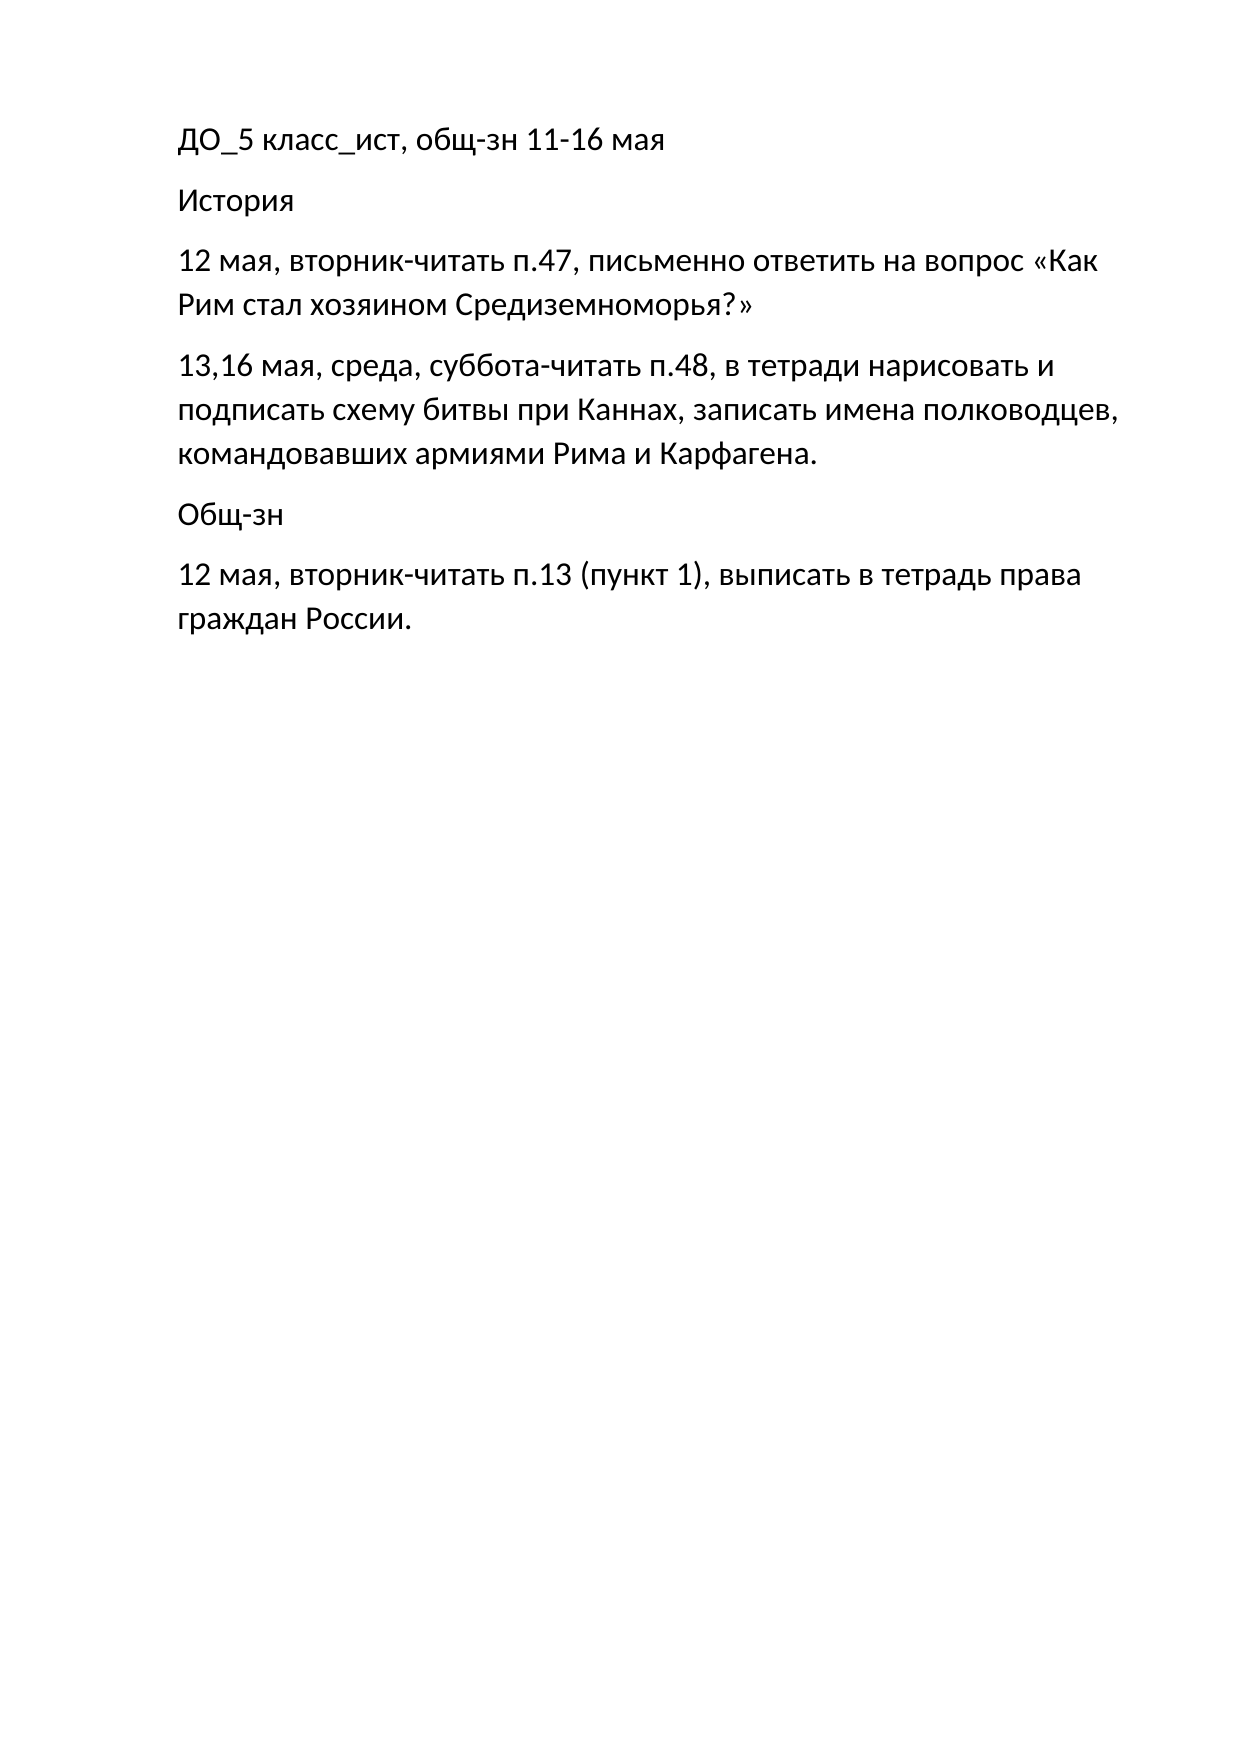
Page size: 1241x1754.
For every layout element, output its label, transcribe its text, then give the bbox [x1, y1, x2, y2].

text 12 мая, вторник-читать п.47, письменно ответить на вопрос «Как Рим стал хозяином Средиземноморья?» [177, 239, 1152, 324]
text 12 мая, вторник-читать п.13 (пункт 1), выписать в тетрадь права граждан России. [177, 553, 1152, 638]
text ДО_5 класс_ист, общ-зн 11-16 мая [177, 118, 1152, 159]
text История [177, 179, 1152, 219]
text Общ-зн [177, 492, 1152, 533]
text 13,16 мая, среда, суббота-читать п.48, в тетради нарисовать и подписать схему битвы при Каннах, записать имена полководцев, командовавших армиями Рима и Карфагена. [177, 344, 1152, 473]
